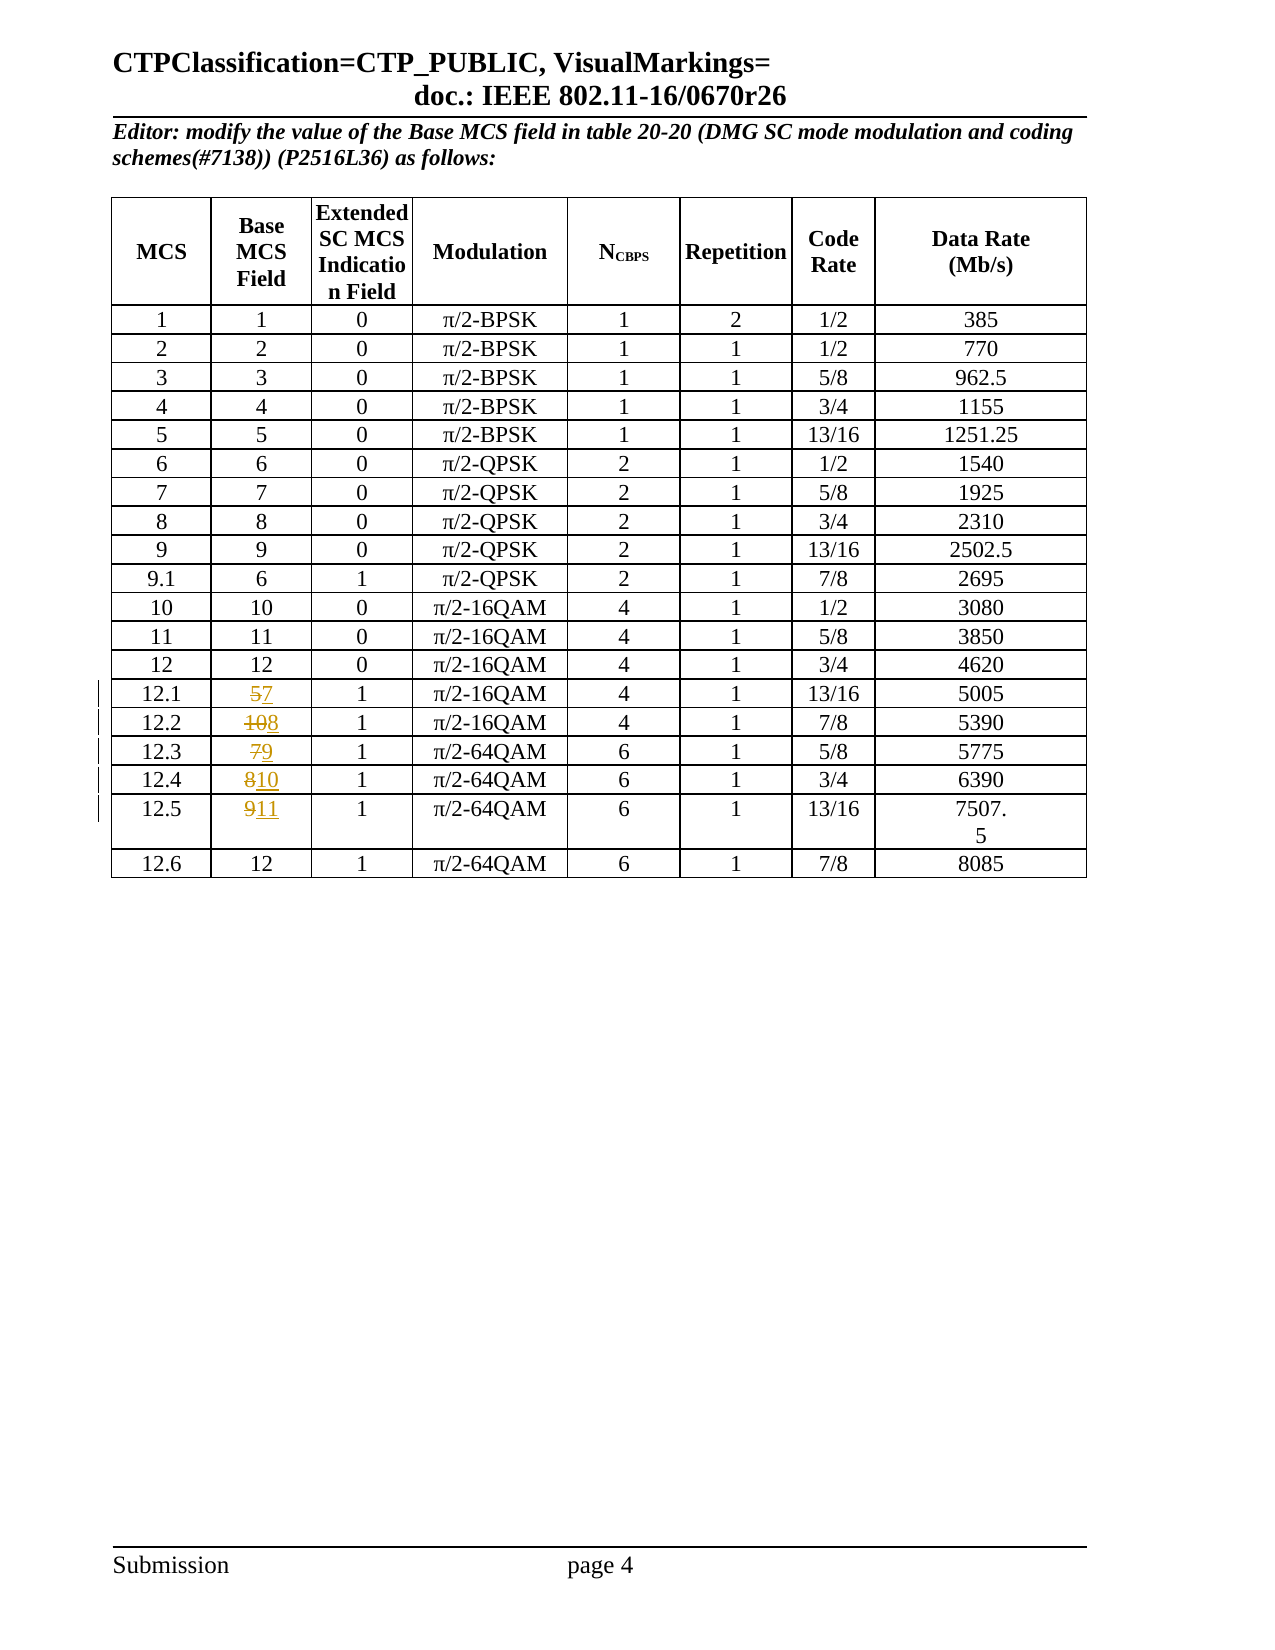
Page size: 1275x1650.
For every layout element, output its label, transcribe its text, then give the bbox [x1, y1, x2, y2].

table_cell 6 [568, 766, 679, 793]
table_cell 0 [312, 536, 412, 563]
table_cell 13/16 [793, 795, 874, 848]
table_cell 0 [312, 335, 412, 362]
table_cell 5 [112, 421, 210, 448]
table_cell 2310 [876, 507, 1086, 534]
table_cell 1 [681, 708, 791, 735]
table_cell 11 [212, 622, 311, 649]
table_cell 11 [112, 622, 210, 649]
table_cell 1540 [876, 450, 1086, 477]
table_cell 12 [112, 651, 210, 678]
table_cell 5775 [876, 737, 1086, 764]
table_header Repetition [681, 198, 791, 304]
table_cell 4 [568, 708, 679, 735]
table_cell 9 [112, 536, 210, 563]
table_cell [212, 708, 311, 735]
table_header Data Rate (Mb/s) [876, 198, 1086, 304]
table_cell 3080 [876, 593, 1086, 620]
table_cell 1 [568, 306, 679, 333]
table_cell 6 [568, 737, 679, 764]
table_cell 3 [212, 363, 311, 390]
text Editor: modify the value of the Base MCS field in table 20-20 (DMG SC mode modulation and coding schemes(#7138)) (P2516L36) as follows: [112, 118, 1087, 171]
table_cell 3/4 [793, 651, 874, 678]
table_cell π/2-QPSK [413, 478, 567, 505]
table_cell 4 [568, 680, 679, 707]
table_cell 2 [568, 536, 679, 563]
table_cell 5 [212, 421, 311, 448]
table_cell 0 [312, 306, 412, 333]
table_cell 6 [568, 795, 679, 848]
table_cell 7507.5 [876, 795, 1086, 848]
table_cell 6 [112, 450, 210, 477]
table_cell 1 [681, 536, 791, 563]
table_cell [212, 766, 311, 793]
table_cell 5/8 [793, 363, 874, 390]
table_cell π/2-QPSK [413, 507, 567, 534]
table_cell 1155 [876, 392, 1086, 419]
table_cell 4 [568, 622, 679, 649]
table_cell π/2-64QAM [413, 795, 567, 848]
table_cell 1 [681, 392, 791, 419]
table_cell 12.2 [112, 708, 210, 735]
table_cell 2 [112, 335, 210, 362]
table_cell 4 [568, 593, 679, 620]
table_cell 2 [568, 450, 679, 477]
table_cell 9.1 [112, 565, 210, 592]
table_cell 12.6 [112, 850, 210, 877]
table_header NCBPS [568, 198, 679, 304]
table_cell 1 [681, 363, 791, 390]
table_cell 1 [312, 795, 412, 848]
table_cell 0 [312, 651, 412, 678]
table_cell 1251.25 [876, 421, 1086, 448]
table_cell 12 [212, 651, 311, 678]
table_cell π/2-BPSK [413, 306, 567, 333]
table_cell 1 [681, 737, 791, 764]
table_cell 0 [312, 421, 412, 448]
table_cell 10 [212, 593, 311, 620]
table_cell 12 [212, 850, 311, 877]
table_cell 1 [568, 421, 679, 448]
table_cell 1 [681, 565, 791, 592]
table_cell π/2-QPSK [413, 565, 567, 592]
table_cell 1 [568, 392, 679, 419]
table_cell [212, 680, 311, 707]
table_cell 4 [112, 392, 210, 419]
table_cell 7/8 [793, 565, 874, 592]
table_cell 2695 [876, 565, 1086, 592]
table_cell 1 [312, 680, 412, 707]
table_cell 6 [212, 565, 311, 592]
table_cell 1 [312, 850, 412, 877]
table_cell 1 [681, 507, 791, 534]
table_cell 0 [312, 478, 412, 505]
table_cell 1 [681, 478, 791, 505]
table_cell 770 [876, 335, 1086, 362]
table_cell 4 [568, 651, 679, 678]
table_cell 2 [568, 565, 679, 592]
table_cell π/2-16QAM [413, 708, 567, 735]
table_cell 6390 [876, 766, 1086, 793]
table_cell 8 [212, 507, 311, 534]
table_cell 7 [112, 478, 210, 505]
table_cell 1 [312, 708, 412, 735]
table_cell 9 [212, 536, 311, 563]
table_cell 2 [568, 507, 679, 534]
table_header MCS [112, 198, 210, 304]
table_cell 1 [312, 565, 412, 592]
table_cell 2502.5 [876, 536, 1086, 563]
table_cell 12.4 [112, 766, 210, 793]
table_cell 1 [681, 795, 791, 848]
table_cell 1 [681, 766, 791, 793]
table_cell 1 [568, 363, 679, 390]
table_cell 5005 [876, 680, 1086, 707]
table_cell 13/16 [793, 421, 874, 448]
table_cell 1 [681, 450, 791, 477]
table_cell 12.5 [112, 795, 210, 848]
table_cell 1 [681, 850, 791, 877]
table_cell 2 [212, 335, 311, 362]
table_cell 1/2 [793, 593, 874, 620]
table_cell 3/4 [793, 766, 874, 793]
table_cell π/2-16QAM [413, 593, 567, 620]
table_cell 4620 [876, 651, 1086, 678]
table_cell 1 [681, 421, 791, 448]
table_cell 3850 [876, 622, 1086, 649]
table_cell π/2-QPSK [413, 450, 567, 477]
table_cell 12.1 [112, 680, 210, 707]
table_cell 385 [876, 306, 1086, 333]
table_cell 1 [568, 335, 679, 362]
table_header Code Rate [793, 198, 874, 304]
table_cell 10 [112, 593, 210, 620]
table_cell [212, 737, 311, 764]
table_cell π/2-QPSK [413, 536, 567, 563]
table_cell 4 [212, 392, 311, 419]
table_cell 1 [212, 306, 311, 333]
table_header Extended SC MCS Indication Field [312, 198, 412, 304]
table_cell 1 [112, 306, 210, 333]
table_cell 0 [312, 593, 412, 620]
table_cell π/2-BPSK [413, 335, 567, 362]
table_cell 6 [568, 850, 679, 877]
table_cell 7/8 [793, 850, 874, 877]
table_cell 13/16 [793, 536, 874, 563]
table_header Modulation [413, 198, 567, 304]
table_cell 962.5 [876, 363, 1086, 390]
table_cell 1/2 [793, 335, 874, 362]
table_cell 6 [212, 450, 311, 477]
table_cell π/2-BPSK [413, 392, 567, 419]
table_header Base MCS Field [212, 198, 311, 304]
table_cell 1 [312, 766, 412, 793]
table_cell 0 [312, 392, 412, 419]
table_cell 1 [681, 651, 791, 678]
table_cell [212, 795, 311, 848]
table_cell 3/4 [793, 507, 874, 534]
table_cell 0 [312, 450, 412, 477]
table_cell 0 [312, 507, 412, 534]
table_cell π/2-64QAM [413, 766, 567, 793]
table_cell 5/8 [793, 478, 874, 505]
table_cell 1 [681, 680, 791, 707]
table_cell 1/2 [793, 450, 874, 477]
table_cell 2 [568, 478, 679, 505]
table_cell π/2-64QAM [413, 737, 567, 764]
table_cell 5/8 [793, 622, 874, 649]
table_cell 1 [681, 622, 791, 649]
table_cell π/2-16QAM [413, 651, 567, 678]
table_cell 0 [312, 363, 412, 390]
table_cell 3 [112, 363, 210, 390]
table_cell 12.3 [112, 737, 210, 764]
table_cell 3/4 [793, 392, 874, 419]
table_cell 1/2 [793, 306, 874, 333]
table_cell 7 [212, 478, 311, 505]
table_cell π/2-16QAM [413, 680, 567, 707]
table_cell 1 [681, 593, 791, 620]
table_cell π/2-64QAM [413, 850, 567, 877]
table_cell π/2-BPSK [413, 421, 567, 448]
table_cell 1925 [876, 478, 1086, 505]
table_cell 5/8 [793, 737, 874, 764]
table_cell π/2-16QAM [413, 622, 567, 649]
table_cell 1 [681, 335, 791, 362]
table_cell 7/8 [793, 708, 874, 735]
table_cell 5390 [876, 708, 1086, 735]
table_cell 8 [112, 507, 210, 534]
table_cell 0 [312, 622, 412, 649]
table_cell 2 [681, 306, 791, 333]
table_cell 1 [312, 737, 412, 764]
table_cell 8085 [876, 850, 1086, 877]
table_cell π/2-BPSK [413, 363, 567, 390]
table_cell 13/16 [793, 680, 874, 707]
